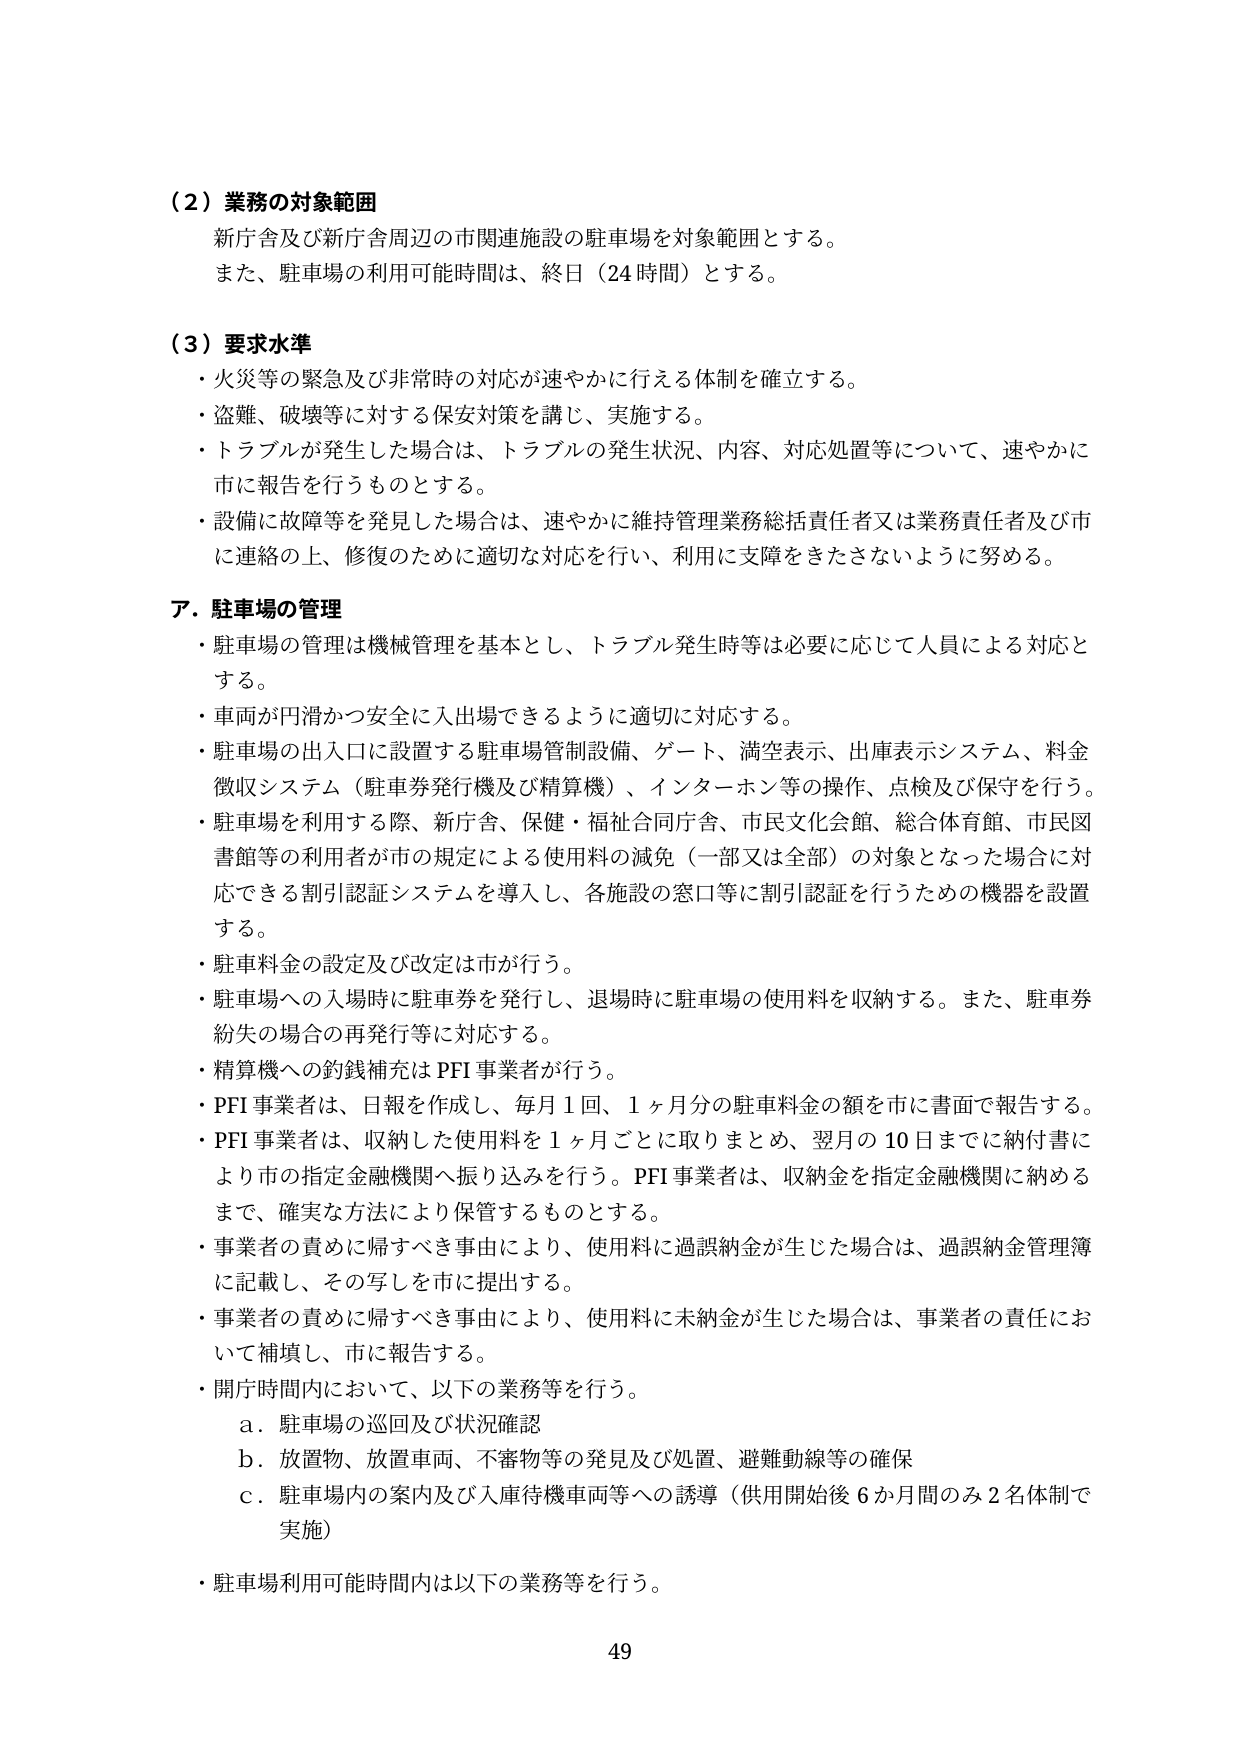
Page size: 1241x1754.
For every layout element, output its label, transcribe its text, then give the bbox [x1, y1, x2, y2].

text ・設備に故障等を発見した場合は、速やかに維持管理業務総括責任者又は業務責任者及び市に連絡の上、修復のために適切な対応を行い、利用に支障をきたさないように努める。 [191, 502, 1092, 573]
text ・盗難、破壊等に対する保安対策を講じ、実施する。 [191, 396, 1092, 431]
text ・駐車場を利用する際、新庁舎、保健・福祉合同庁舎、市民文化会館、総合体育館、市民図書館等の利用者が市の規定による使用料の減免（一部又は全部）の対象となった場合に対応できる割引認証システムを導入し、各施設の窓口等に割引認証を行うための機器を設置する。 [191, 803, 1092, 945]
text ・駐車場利用可能時間内は以下の業務等を行う。 [191, 1564, 1092, 1600]
text ・火災等の緊急及び非常時の対応が速やかに行える体制を確立する。 [191, 360, 1092, 396]
text ・駐車場の管理は機械管理を基本とし、トラブル発生時等は必要に応じて人員による対応とする。 [191, 626, 1092, 697]
text ・車両が円滑かつ安全に入出場できるように適切に対応する。 [191, 697, 1092, 732]
subtitle （３）要求水準 [159, 325, 1092, 360]
text ・開庁時間内において、以下の業務等を行う。 [191, 1370, 1092, 1405]
text ・精算機への釣銭補充はPFI事業者が行う。 [191, 1051, 1092, 1086]
text ・PFI事業者は、収納した使用料を１ヶ月ごとに取りまとめ、翌月の10日までに納付書により市の指定金融機関へ振り込みを行う。PFI事業者は、収納金を指定金融機関に納めるまで、確実な方法により保管するものとする。 [191, 1122, 1092, 1228]
text 新庁舎及び新庁舎周辺の市関連施設の駐車場を対象範囲とする。 [191, 219, 1092, 254]
text ・事業者の責めに帰すべき事由により、使用料に未納金が生じた場合は、事業者の責任において補填し、市に報告する。 [191, 1299, 1092, 1370]
text ・駐車場への入場時に駐車券を発行し、退場時に駐車場の使用料を収納する。また、駐車券紛失の場合の再発行等に対応する。 [191, 980, 1092, 1051]
subtitle （２）業務の対象範囲 [159, 183, 1092, 219]
text ・トラブルが発生した場合は、トラブルの発生状況、内容、対応処置等について、速やかに市に報告を行うものとする。 [191, 431, 1092, 502]
subtitle ア．駐車場の管理 [169, 591, 1092, 626]
text ｂ．放置物、放置車両、不審物等の発見及び処置、避難動線等の確保 [235, 1441, 1092, 1476]
text ｃ．駐車場内の案内及び入庫待機車両等への誘導（供用開始後6か月間のみ2名体制で実施） [235, 1476, 1092, 1547]
text ・事業者の責めに帰すべき事由により、使用料に過誤納金が生じた場合は、過誤納金管理簿に記載し、その写しを市に提出する。 [191, 1228, 1092, 1299]
text また、駐車場の利用可能時間は、終日（24時間）とする。 [191, 254, 1092, 289]
text ・駐車場の出入口に設置する駐車場管制設備、ゲート、満空表示、出庫表示システム、料金徴収システム（駐車券発行機及び精算機）、インターホン等の操作、点検及び保守を行う。 [191, 732, 1092, 803]
text ・PFI事業者は、日報を作成し、毎月１回、１ヶ月分の駐車料金の額を市に書面で報告する。 [191, 1086, 1092, 1122]
text ａ．駐車場の巡回及び状況確認 [235, 1405, 1092, 1441]
text ・駐車料金の設定及び改定は市が行う。 [191, 945, 1092, 980]
